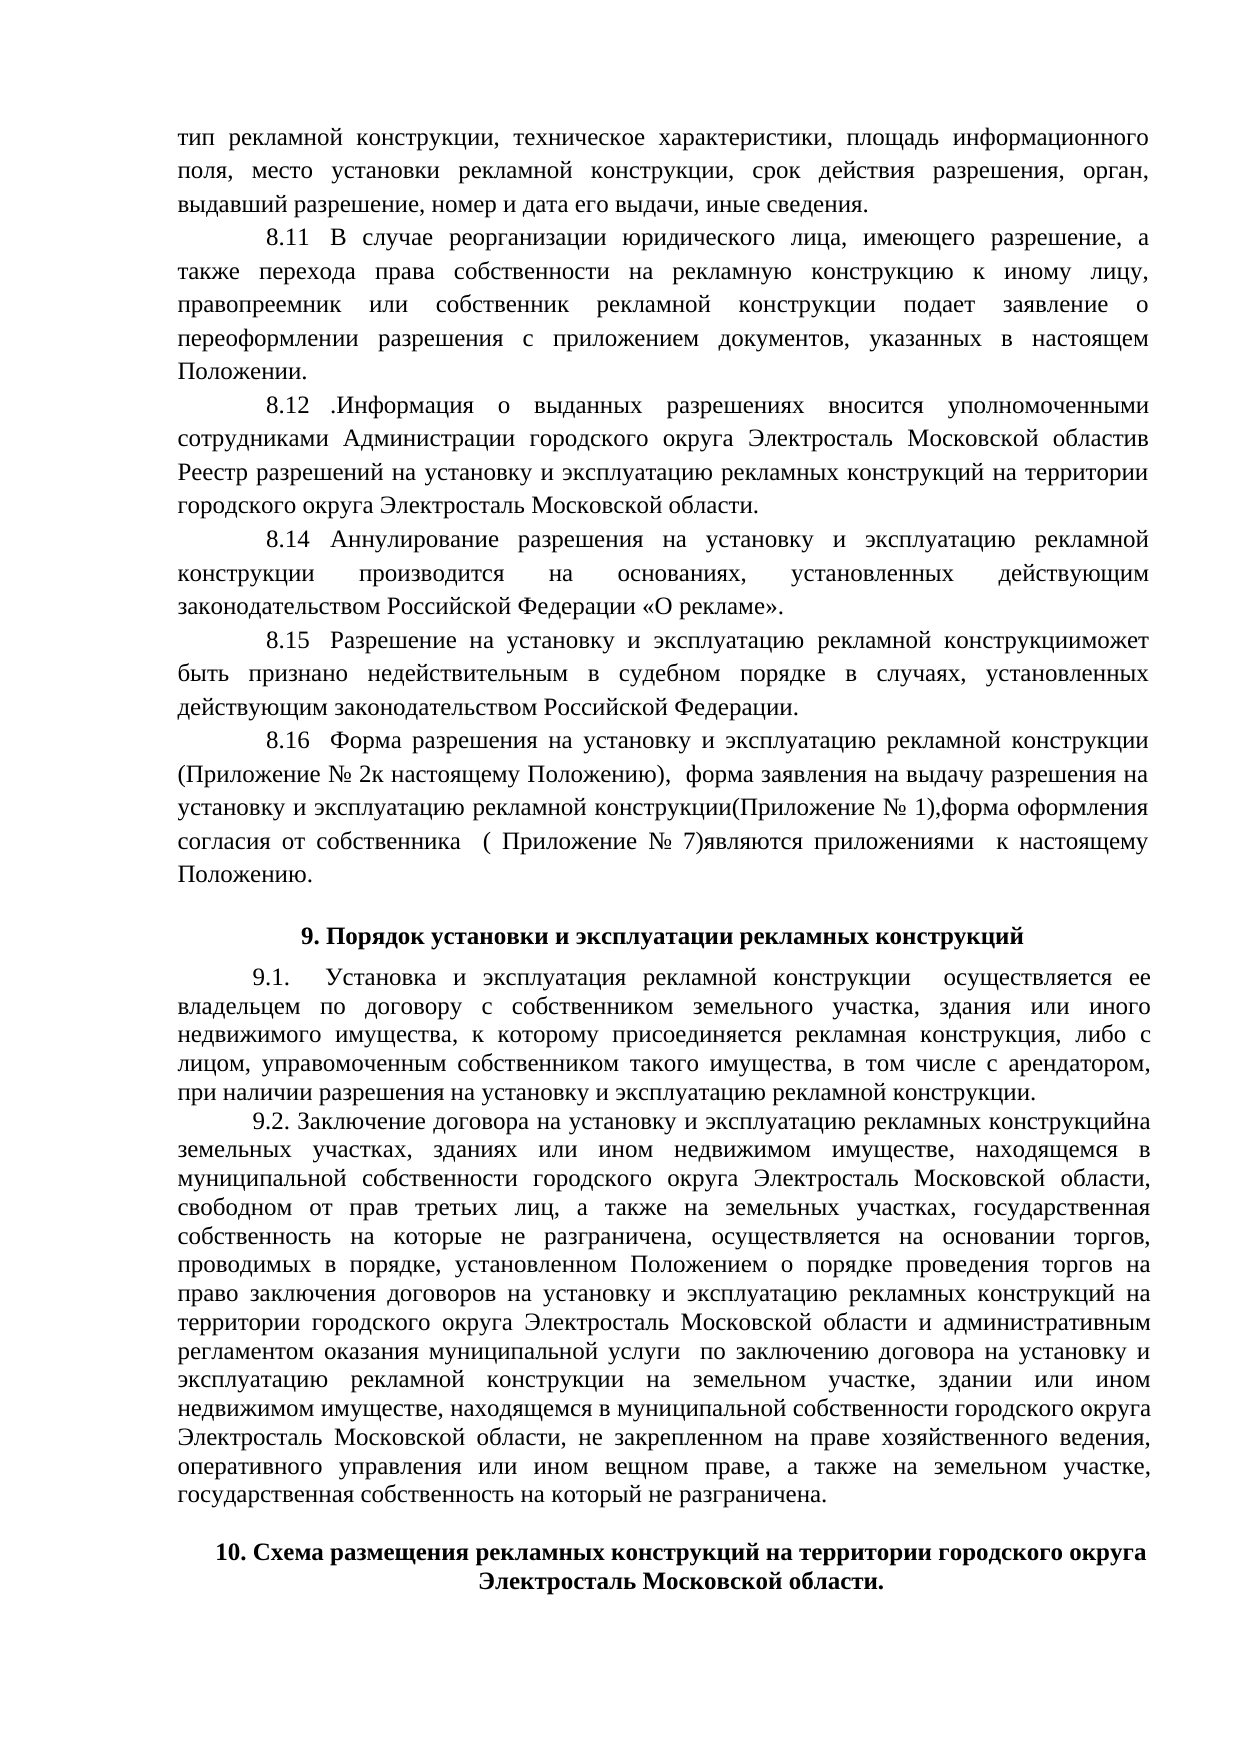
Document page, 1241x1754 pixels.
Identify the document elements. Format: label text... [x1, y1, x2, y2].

text 9.1. Установка и эксплуатация рекламной конструкции осуществляется ее владельцем по договору с собственником земельного участка, здания или иного недвижимого имущества, к которому присоединяется рекламная конструкция, либо с лицом, управомоченным собственником такого имущества, в том числе с арендатором, при наличии разрешения на установку и эксплуатацию рекламной конструкции. [177, 962, 1152, 1106]
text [177, 118, 1149, 219]
list Разрешение на установку и эксплуатацию рекламной конструкцииможет быть признано недействительным в судебном порядке в случаях, установленных действующим законодательством Российской Федерации. [177, 621, 1149, 722]
list В случае реорганизации юридического лица, имеющего разрешение, а также перехода права собственности на рекламную конструкцию к иному лицу, правопреемник или собственник рекламной конструкции подает заявление о переоформлении разрешения с приложением документов, указанных в настоящем Положении. [177, 219, 1149, 386]
list .Информация о выданных разрешениях вносится уполномоченными сотрудниками Администрации городского округа Электросталь Московской областив Реестр разрешений на установку и эксплуатацию рекламных конструкций на территории городского округа Электросталь Московской области. [177, 386, 1149, 521]
list Аннулирование разрешения на установку и эксплуатацию рекламной конструкции производится на основаниях, установленных действующим законодательством Российской Федерации «О рекламе». [177, 521, 1149, 621]
text 9. Порядок установки и эксплуатации рекламных конструкций [177, 921, 1147, 949]
text 9.2. Заключение договора на установку и эксплуатацию рекламных конструкцийна земельных участках, зданиях или ином недвижимом имуществе, находящемся в муниципальной собственности городского округа Электросталь Московской области, свободном от прав третьих лиц, а также на земельных участках, государственная собственность на которые не разграничена, осуществляется на основании торгов, проводимых в порядке, установленном Положением о порядке проведения торгов на право заключения договоров на установку и эксплуатацию рекламных конструкций на территории городского округа Электросталь Московской области и административным регламентом оказания муниципальной услуги по заключению договора на установку и эксплуатацию рекламной конструкции на земельном участке, здании или ином недвижимом имуществе, находящемся в муниципальной собственности городского округа Электросталь Московской области, не закрепленном на праве хозяйственного ведения, оперативного управления или ином вещном праве, а также на земельном участке, государственная собственность на который не разграничена. [177, 1106, 1152, 1508]
list Форма разрешения на установку и эксплуатацию рекламной конструкции (Приложение № 2к настоящему Положению), форма заявления на выдачу разрешения на установку и эксплуатацию рекламной конструкции(Приложение № 1),форма оформления согласия от собственника ( Приложение № 7)являются приложениями к настоящему Положению. [177, 722, 1149, 889]
text 10. Схема размещения рекламных конструкций на территории городского округа Электросталь Московской области. [215, 1537, 1147, 1594]
